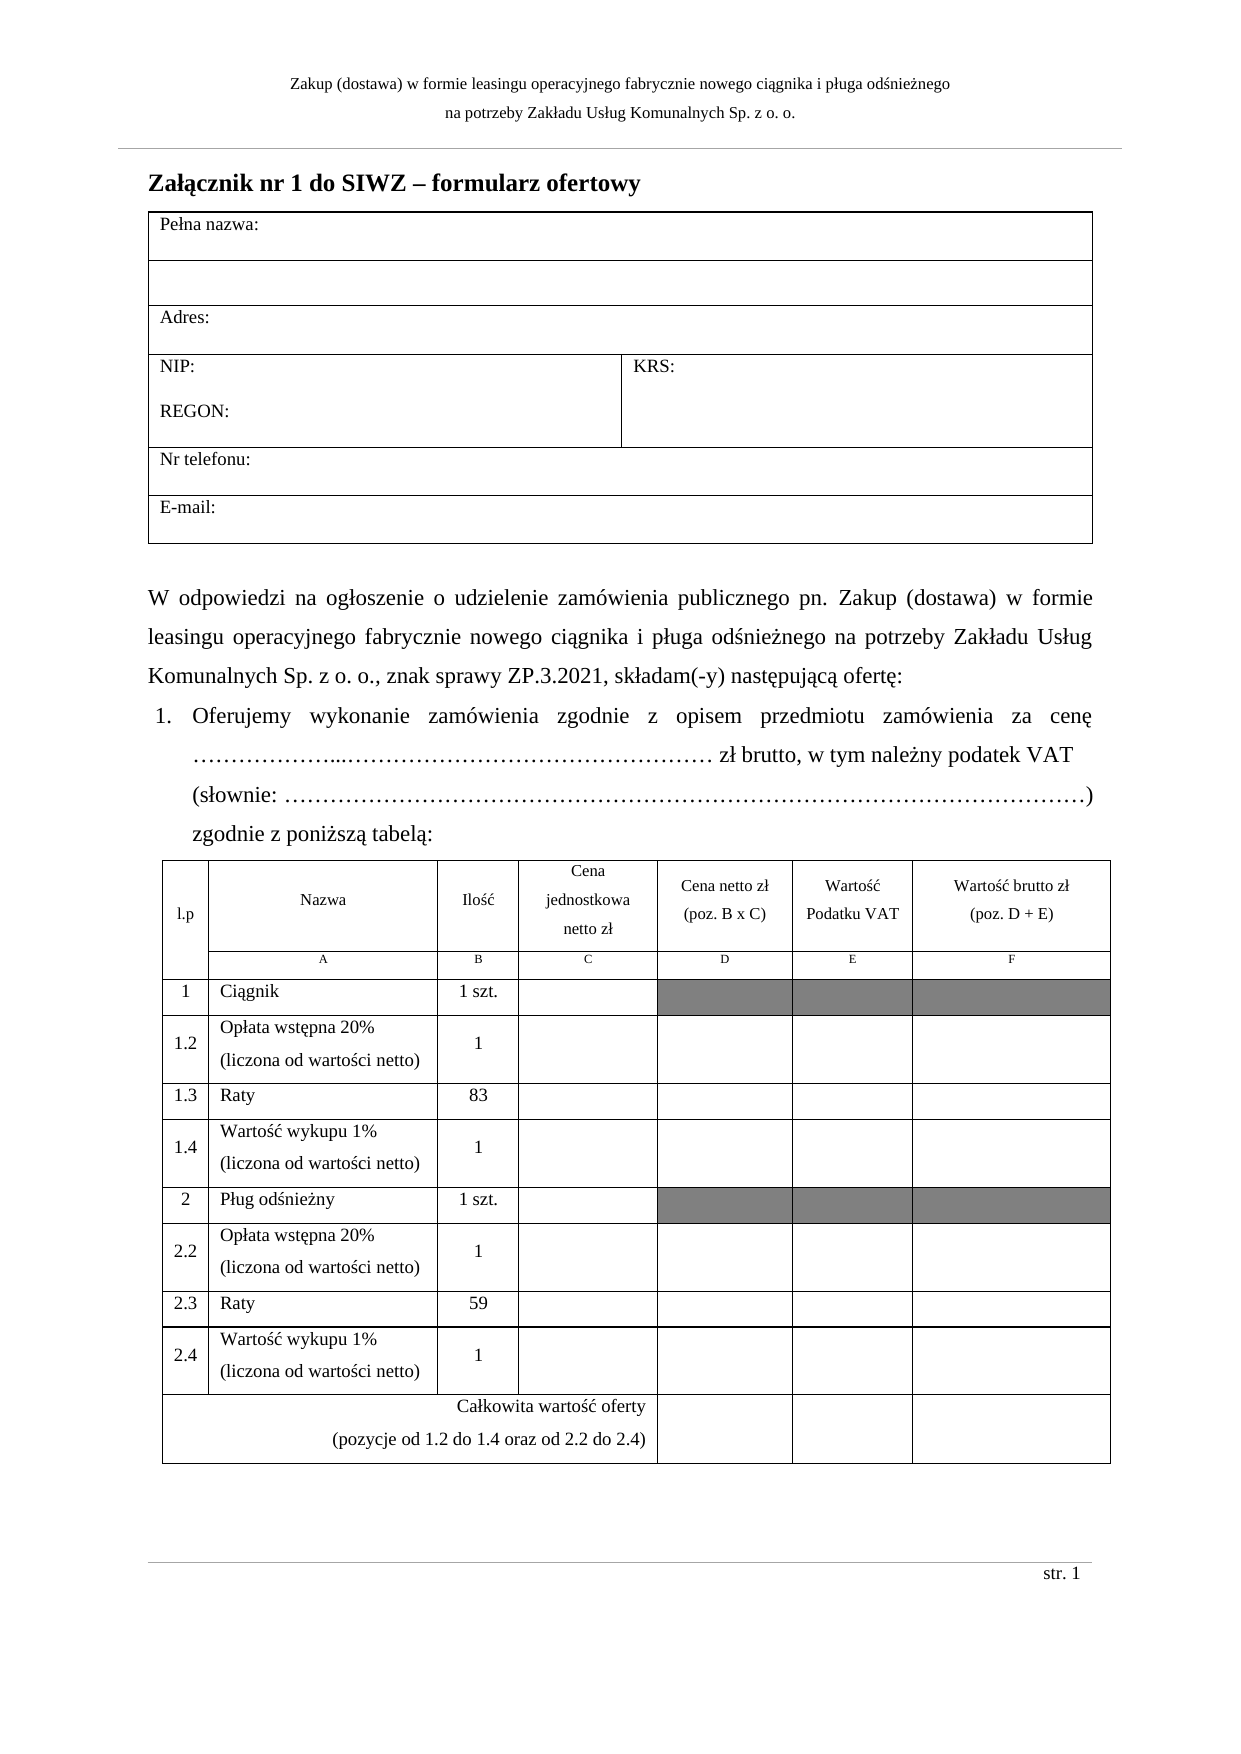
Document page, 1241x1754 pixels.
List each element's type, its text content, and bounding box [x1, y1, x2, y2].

table_cell [793, 1224, 912, 1291]
table_cell 83 [438, 1084, 518, 1119]
table_cell [519, 1120, 657, 1187]
table_header Wartość Podatku VAT [793, 861, 912, 951]
table_cell 1 [163, 980, 208, 1015]
table_cell Opłata wstępna 20% (liczona od wartości netto) [209, 1224, 437, 1291]
table_cell 2.4 [163, 1328, 208, 1394]
table_header Wartość brutto zł (poz. D + E) [913, 861, 1110, 951]
table_cell Wartość wykupu 1% (liczona od wartości netto) [209, 1328, 437, 1394]
table_cell [519, 1188, 657, 1223]
table_cell [519, 1016, 657, 1083]
table_cell [793, 1328, 912, 1394]
table_cell 2 [163, 1188, 208, 1223]
table_header l.p [163, 861, 208, 979]
table_cell [519, 1328, 657, 1394]
table_cell 1 [438, 1016, 518, 1083]
table_cell NIP: REGON: [149, 355, 621, 447]
list (słownie: ……………………………………………………………………………………………) zgodnie z poniższą tabelą: [192, 781, 1093, 847]
table_cell [519, 980, 657, 1015]
table_cell C [519, 952, 657, 979]
table_cell 1 szt. [438, 1188, 518, 1223]
table_cell [793, 1016, 912, 1083]
table_cell [913, 1188, 1110, 1223]
table_header Ilość [438, 861, 518, 951]
table_cell KRS: [622, 355, 1092, 447]
table_cell [913, 1120, 1110, 1187]
table_cell 2.3 [163, 1292, 208, 1326]
table_cell [149, 261, 1092, 305]
table_cell [519, 1292, 657, 1326]
table_cell [793, 1395, 912, 1462]
table_cell Raty [209, 1084, 437, 1119]
table_cell [658, 980, 792, 1015]
table_cell [913, 1224, 1110, 1291]
table_cell [519, 1224, 657, 1291]
table_cell [913, 1292, 1110, 1326]
table_cell 1.4 [163, 1120, 208, 1187]
table_cell 59 [438, 1292, 518, 1326]
table_cell [658, 1292, 792, 1326]
table_cell 1 [438, 1224, 518, 1291]
table_cell [793, 1292, 912, 1326]
table_cell 1 szt. [438, 980, 518, 1015]
table_cell [913, 980, 1110, 1015]
table_cell [658, 1016, 792, 1083]
table_header Cena netto zł (poz. B x C) [658, 861, 792, 951]
table_cell E-mail: [149, 496, 1092, 543]
table_cell [658, 1188, 792, 1223]
table_header Pełna nazwa: [149, 213, 1092, 259]
table_cell [793, 1188, 912, 1223]
table_cell [793, 1084, 912, 1119]
table_cell 1 [438, 1120, 518, 1187]
subtitle Załącznik nr 1 do SIWZ – formularz ofertowy [148, 168, 1092, 197]
table_cell [658, 1120, 792, 1187]
table_cell Nr telefonu: [149, 448, 1092, 495]
table_cell Całkowita wartość oferty (pozycje od 1.2 do 1.4 oraz od 2.2 do 2.4) [163, 1395, 657, 1462]
table_header Cena jednostkowa netto zł [519, 861, 657, 951]
table_cell [913, 1016, 1110, 1083]
text W odpowiedzi na ogłoszenie o udzielenie zamówienia publicznego pn. , znak sprawy , składam(-y) następującą ofertę: [148, 584, 1093, 689]
table_cell [793, 980, 912, 1015]
table_cell [658, 1395, 792, 1462]
table_cell E [793, 952, 912, 979]
table_cell [793, 1120, 912, 1187]
table_cell A [209, 952, 437, 979]
table_cell Ciągnik [209, 980, 437, 1015]
table_cell Opłata wstępna 20% (liczona od wartości netto) [209, 1016, 437, 1083]
table_cell F [913, 952, 1110, 979]
table_cell 1.2 [163, 1016, 208, 1083]
table_cell Adres: [149, 306, 1092, 354]
table_cell D [658, 952, 792, 979]
table_cell [913, 1084, 1110, 1119]
table_cell Wartość wykupu 1% (liczona od wartości netto) [209, 1120, 437, 1187]
table_cell B [438, 952, 518, 979]
list Oferujemy wykonanie zamówienia zgodnie z opisem przedmiotu zamówienia za cenę ………………...………………………………………… zł brutto, w tym należny podatek VAT [154, 702, 1093, 768]
table_cell 2.2 [163, 1224, 208, 1291]
table_cell Raty [209, 1292, 437, 1326]
table_cell [658, 1328, 792, 1394]
table_cell 1 [438, 1328, 518, 1394]
table_cell [658, 1084, 792, 1119]
table_cell [519, 1084, 657, 1119]
table_cell [913, 1328, 1110, 1394]
table_cell Pług odśnieżny [209, 1188, 437, 1223]
table_cell 1.3 [163, 1084, 208, 1119]
table_cell [913, 1395, 1110, 1462]
table_cell [658, 1224, 792, 1291]
table_header Nazwa [209, 861, 437, 951]
